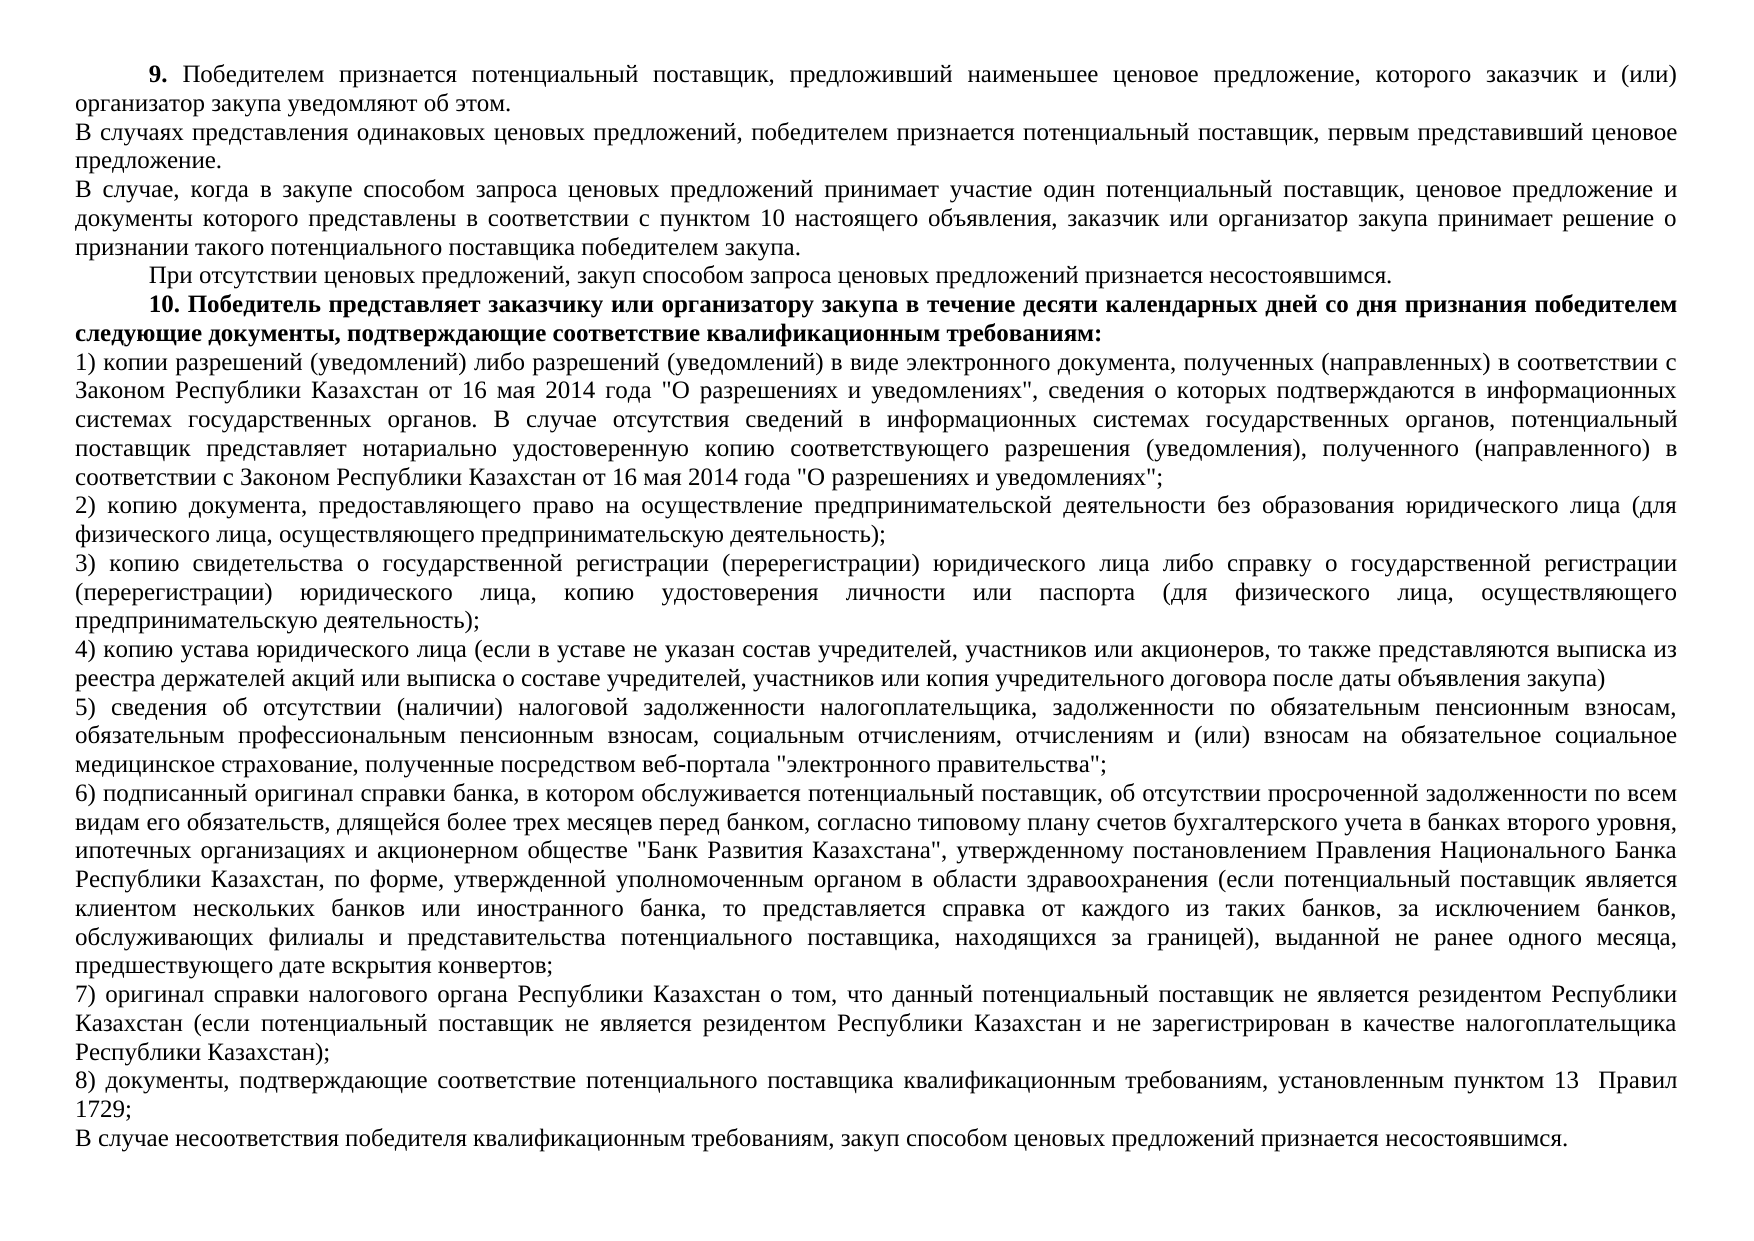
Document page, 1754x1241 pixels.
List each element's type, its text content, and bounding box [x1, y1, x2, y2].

text 9. Победителем признается потенциальный поставщик, предложивший наименьшее ценовое предложение, которого заказчик и (или) организатор закупа уведомляют об этом. [75, 59, 1679, 117]
text В случаях представления одинаковых ценовых предложений, победителем признается потенциальный поставщик, первым представивший ценовое предложение. [75, 117, 1679, 174]
text 2) копию документа, предоставляющего право на осуществление предпринимательской деятельности без образования юридического лица (для физического лица, осуществляющего предпринимательскую деятельность); [75, 490, 1679, 548]
text В случае несоответствия победителя квалификационным требованиям, закуп способом ценовых предложений признается несостоявшимся. [75, 1123, 1679, 1152]
text При отсутствии ценовых предложений, закуп способом запроса ценовых предложений признается несостоявшимся. [75, 260, 1679, 289]
text 4) копию устава юридического лица (если в уставе не указан состав учредителей, участников или акционеров, то также представляются выписка из реестра держателей акций или выписка о составе учредителей, участников или копия учредительного договора после даты объявления закупа) [75, 634, 1679, 692]
text 10. Победитель представляет заказчику или организатору закупа в течение десяти календарных дней со дня признания победителем следующие документы, подтверждающие соответствие квалификационным требованиям: [75, 289, 1679, 347]
text В случае, когда в закупе способом запроса ценовых предложений принимает участие один потенциальный поставщик, ценовое предложение и документы которого представлены в соответствии с пунктом 10 настоящего объявления, заказчик или организатор закупа принимает решение о признании такого потенциального поставщика победителем закупа. [75, 174, 1679, 260]
text 3) копию свидетельства о государственной регистрации (перерегистрации) юридического лица либо справку о государственной регистрации (перерегистрации) юридического лица, копию удостоверения личности или паспорта (для физического лица, осуществляющего предпринимательскую деятельность); [75, 548, 1679, 634]
text 6) подписанный оригинал справки банка, в котором обслуживается потенциальный поставщик, об отсутствии просроченной задолженности по всем видам его обязательств, длящейся более трех месяцев перед банком, согласно типовому плану счетов бухгалтерского учета в банках второго уровня, ипотечных организациях и акционерном обществе "Банк Развития Казахстана", утвержденному постановлением Правления Национального Банка Республики Казахстан, по форме, утвержденной уполномоченным органом в области здравоохранения (если потенциальный поставщик является клиентом нескольких банков или иностранного банка, то представляется справка от каждого из таких банков, за исключением банков, обслуживающих филиалы и представительства потенциального поставщика, находящихся за границей), выданной не ранее одного месяца, предшествующего дате вскрытия конвертов; [75, 778, 1679, 979]
text 7) оригинал справки налогового органа Республики Казахстан о том, что данный потенциальный поставщик не является резидентом Республики Казахстан (если потенциальный поставщик не является резидентом Республики Казахстан и не зарегистрирован в качестве налогоплательщика Республики Казахстан); [75, 979, 1679, 1065]
text 5) сведения об отсутствии (наличии) налоговой задолженности налогоплательщика, задолженности по обязательным пенсионным взносам, обязательным профессиональным пенсионным взносам, социальным отчислениям, отчислениям и (или) взносам на обязательное социальное медицинское страхование, полученные посредством веб-портала "электронного правительства"; [75, 692, 1679, 778]
text 1) копии разрешений (уведомлений) либо разрешений (уведомлений) в виде электронного документа, полученных (направленных) в соответствии с Законом Республики Казахстан от 16 мая 2014 года "О разрешениях и уведомлениях", сведения о которых подтверждаются в информационных системах государственных органов. В случае отсутствия сведений в информационных системах государственных органов, потенциальный поставщик представляет нотариально удостоверенную копию соответствующего разрешения (уведомления), полученного (направленного) в соответствии с Законом Республики Казахстан от 16 мая 2014 года "О разрешениях и уведомлениях"; [75, 347, 1679, 490]
text 8) документы, подтверждающие соответствие потенциального поставщика квалификационным требованиям, установленным пунктом 13 Правил 1729; [75, 1065, 1679, 1123]
